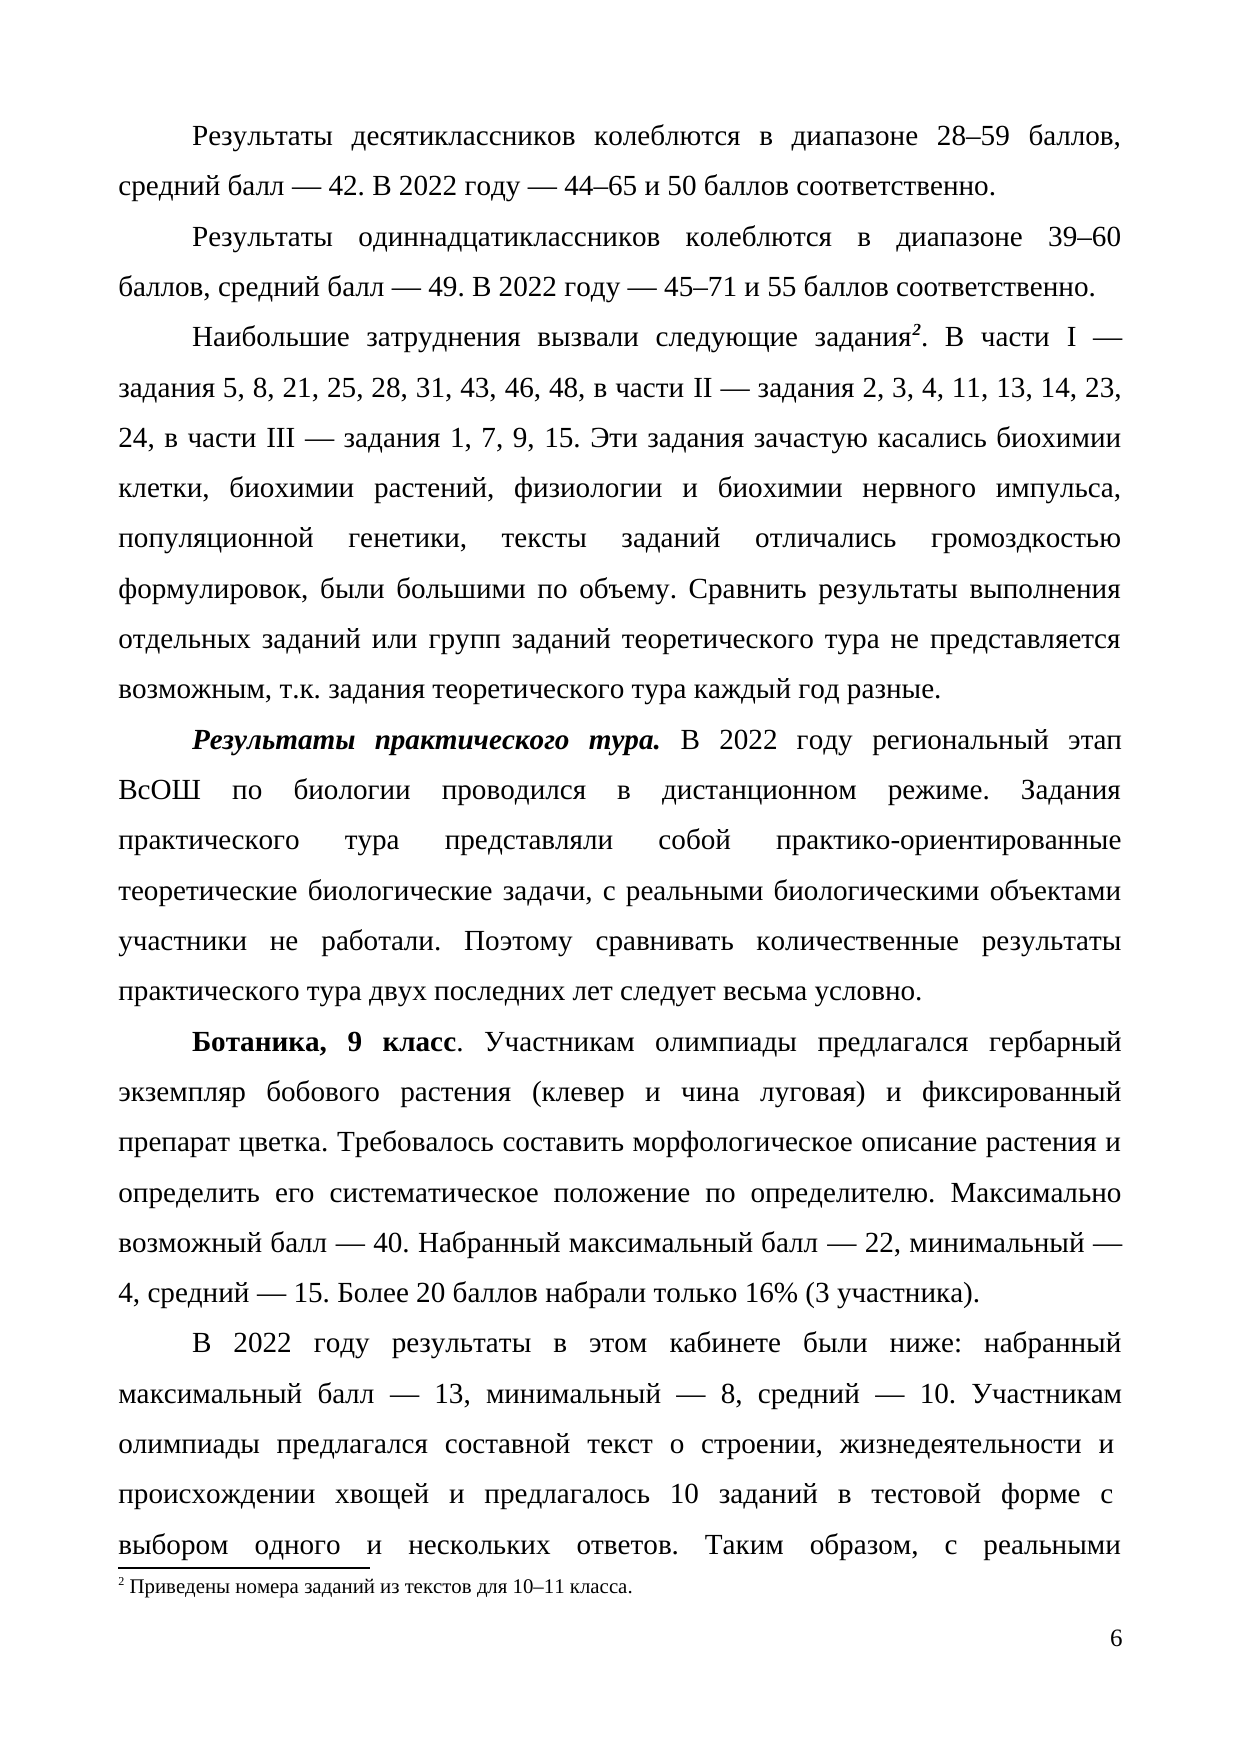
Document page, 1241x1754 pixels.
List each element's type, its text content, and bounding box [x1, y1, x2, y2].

text Ботаника, 9 класс. Участникам олимпиады предлагался гербарный экземпляр бобового растения (клевер и чина луговая) и фиксированный препарат цветка. Требовалось составить морфологическое описание растения и определить его систематическое положение по определителю. Максимально возможный балл — 40. Набранный максимальный балл — 22, минимальный — 4, средний — 15. Более 20 баллов набрали только 16% (3 участника). [118, 1024, 1122, 1309]
text Результаты практического тура. В 2022 году региональный этап ВсОШ по биологии проводился в дистанционном режиме. Задания практического тура представляли собой практико-ориентированные теоретические биологические задачи, с реальными биологическими объектами участники не работали. Поэтому сравнивать количественные результаты практического тура двух последних лет следует весьма условно. [118, 722, 1122, 1007]
text Результаты одиннадцатиклассников колеблются в диапазоне 39–60 баллов, средний балл — 49. В 2022 году — 45–71 и 55 баллов соответственно. [118, 219, 1122, 303]
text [118, 1326, 1122, 1560]
text Наибольшие затруднения вызвали следующие задания. В части I — задания 5, 8, 21, 25, 28, 31, 43, 46, 48, в части II — задания 2, 3, 4, 11, 13, 14, 23, 24, в части III — задания 1, 7, 9, 15. Эти задания зачастую касались биохимии клетки, биохимии растений, физиологии и биохимии нервного импульса, популяционной генетики, тексты заданий отличались громоздкостью формулировок, были большими по объему. Сравнить результаты выполнения отдельных заданий или групп заданий теоретического тура не представляется возможным, т.к. задания теоретического тура каждый год разные. [118, 319, 1122, 705]
text Результаты десятиклассников колеблются в диапазоне 28–59 баллов, средний балл — 42. В 2022 году — 44–65 и 50 баллов соответственно. [118, 118, 1122, 202]
